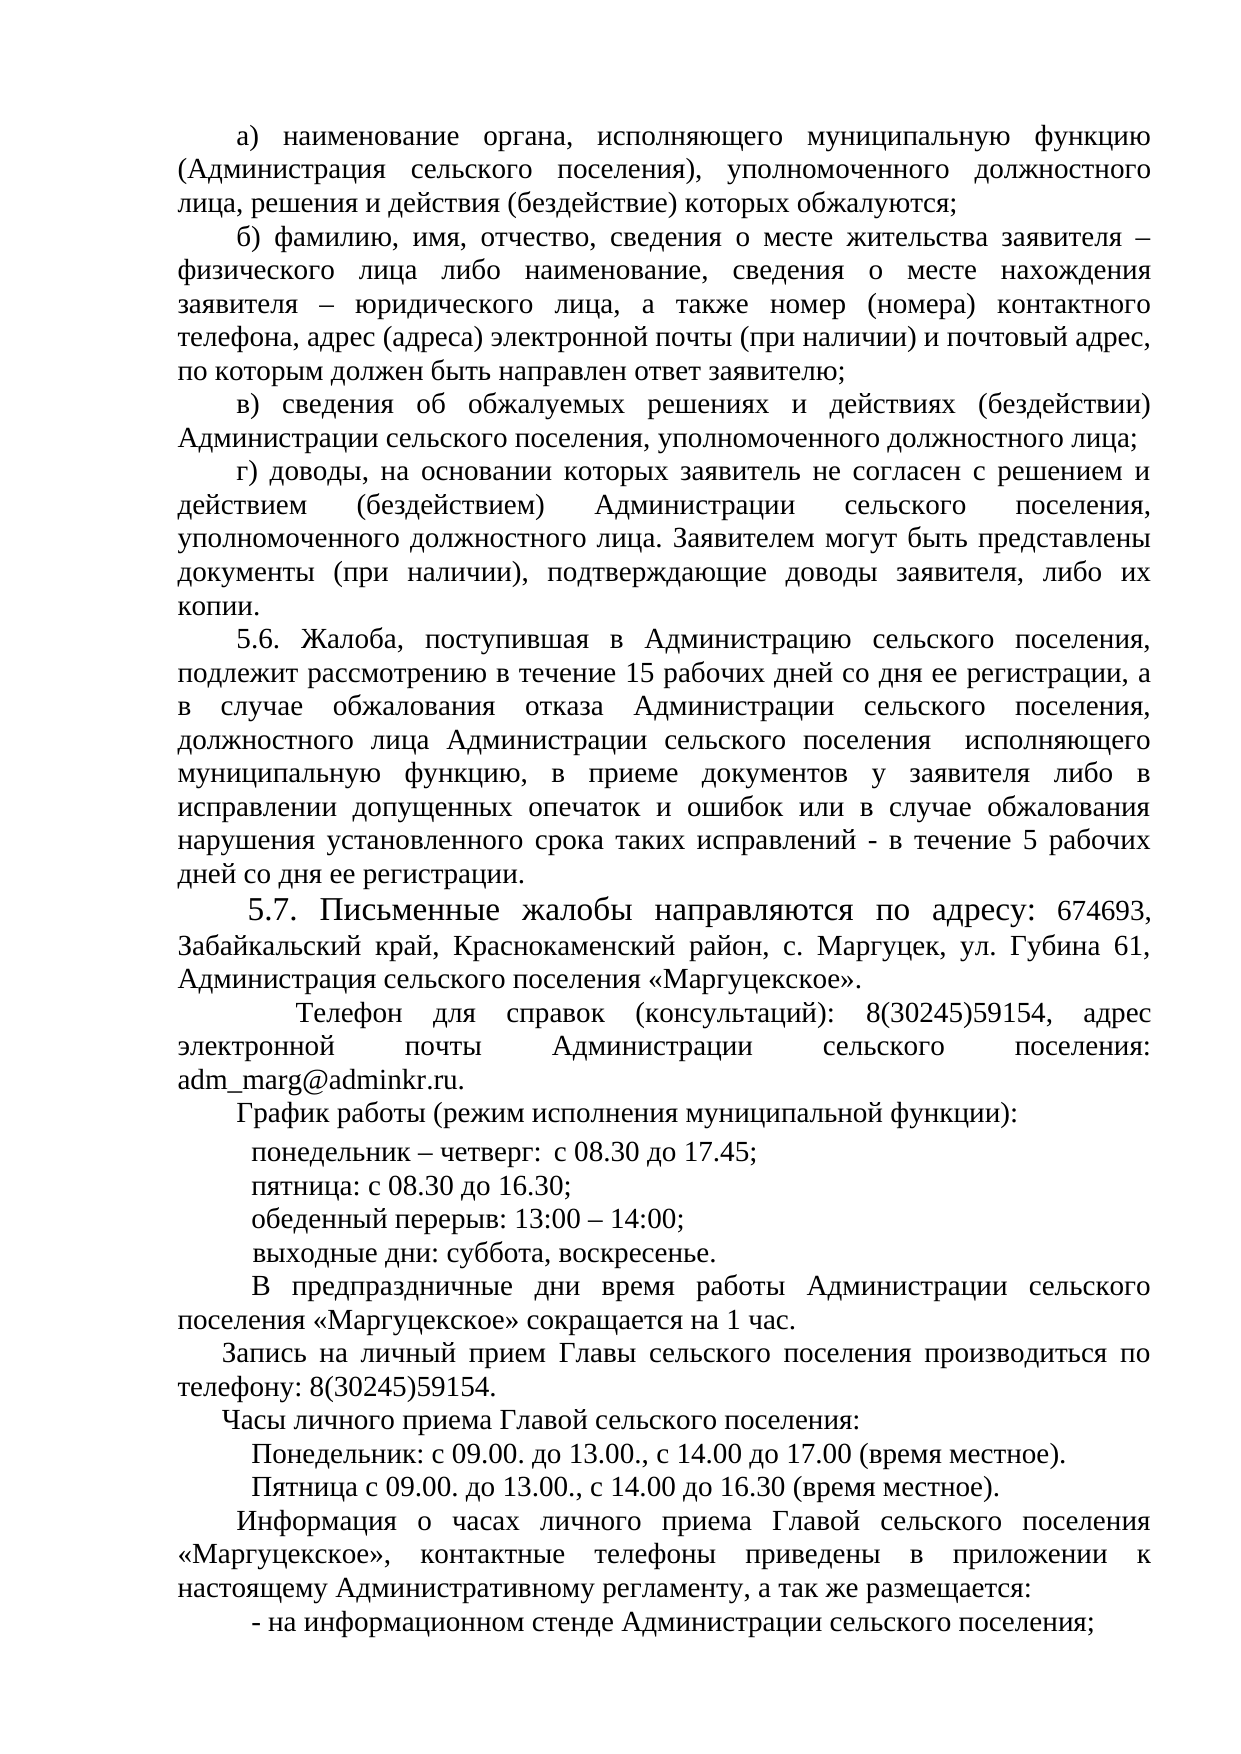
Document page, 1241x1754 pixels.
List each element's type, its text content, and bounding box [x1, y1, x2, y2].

text выходные дни: суббота, воскресенье. [177, 1235, 1152, 1268]
text б) фамилию, имя, отчество, сведения о месте жительства заявителя – физического лица либо наименование, сведения о месте нахождения заявителя – юридического лица, а также номер (номера) контактного телефона, адрес (адреса) электронной почты (при наличии) и почтовый адрес, по которым должен быть направлен ответ заявителю; [177, 219, 1152, 386]
text а) наименование органа, исполняющего муниципальную функцию (Администрация сельского поселения), уполномоченного должностного лица, решения и действия (бездействие) которых обжалуются; [177, 118, 1152, 219]
text В предпраздничные дни время работы Администрации сельского поселения «Маргуцекское» сокращается на 1 час. [177, 1268, 1152, 1335]
text Запись на личный прием Главы сельского поселения производиться по телефону: 8(30245)59154. [177, 1335, 1152, 1402]
text 5.7. Письменные жалобы направляются по адресу: 674693, Забайкальский край, Краснокаменский район, с. Маргуцек, ул. Губина 61, Администрация сельского поселения «Маргуцекское». [177, 889, 1152, 995]
text - на информационном стенде Администрации сельского поселения; [177, 1604, 1152, 1637]
text 5.6. Жалоба, поступившая в Администрацию сельского поселения, подлежит рассмотрению в течение 15 рабочих дней со дня ее регистрации, а в случае обжалования отказа Администрации сельского поселения, должностного лица Администрации сельского поселения исполняющего муниципальную функцию, в приеме документов у заявителя либо в исправлении допущенных опечаток и ошибок или в случае обжалования нарушения установленного срока таких исправлений - в течение 5 рабочих дней со дня ее регистрации. [177, 621, 1152, 889]
text обеденный перерыв: 13:00 – 14:00; [177, 1201, 1152, 1235]
text понедельник – четверг: с 08.30 до 17.45; [177, 1134, 1152, 1168]
text пятница: с 08.30 до 16.30; [177, 1168, 1152, 1201]
text Информация о часах личного приема Главой сельского поселения «Маргуцекское», контактные телефоны приведены в приложении к настоящему Административному регламенту, а так же размещается: [177, 1503, 1152, 1604]
text Пятница с 09.00. до 13.00., с 14.00 до 16.30 (время местное). [177, 1469, 1152, 1503]
text г) доводы, на основании которых заявитель не согласен с решением и действием (бездействием) Администрации сельского поселения, уполномоченного должностного лица. Заявителем могут быть представлены документы (при наличии), подтверждающие доводы заявителя, либо их копии. [177, 453, 1152, 621]
text Часы личного приема Главой сельского поселения: [177, 1402, 1152, 1436]
text График работы (режим исполнения муниципальной функции): [177, 1096, 1152, 1129]
text Телефон для справок (консультаций): 8(30245)59154, адрес электронной почты Администрации сельского поселения: adm_marg@adminkr.ru. [177, 995, 1152, 1096]
text Понедельник: с 09.00. до 13.00., с 14.00 до 17.00 (время местное). [177, 1436, 1152, 1469]
text в) сведения об обжалуемых решениях и действиях (бездействии) Администрации сельского поселения, уполномоченного должностного лица; [177, 386, 1152, 453]
